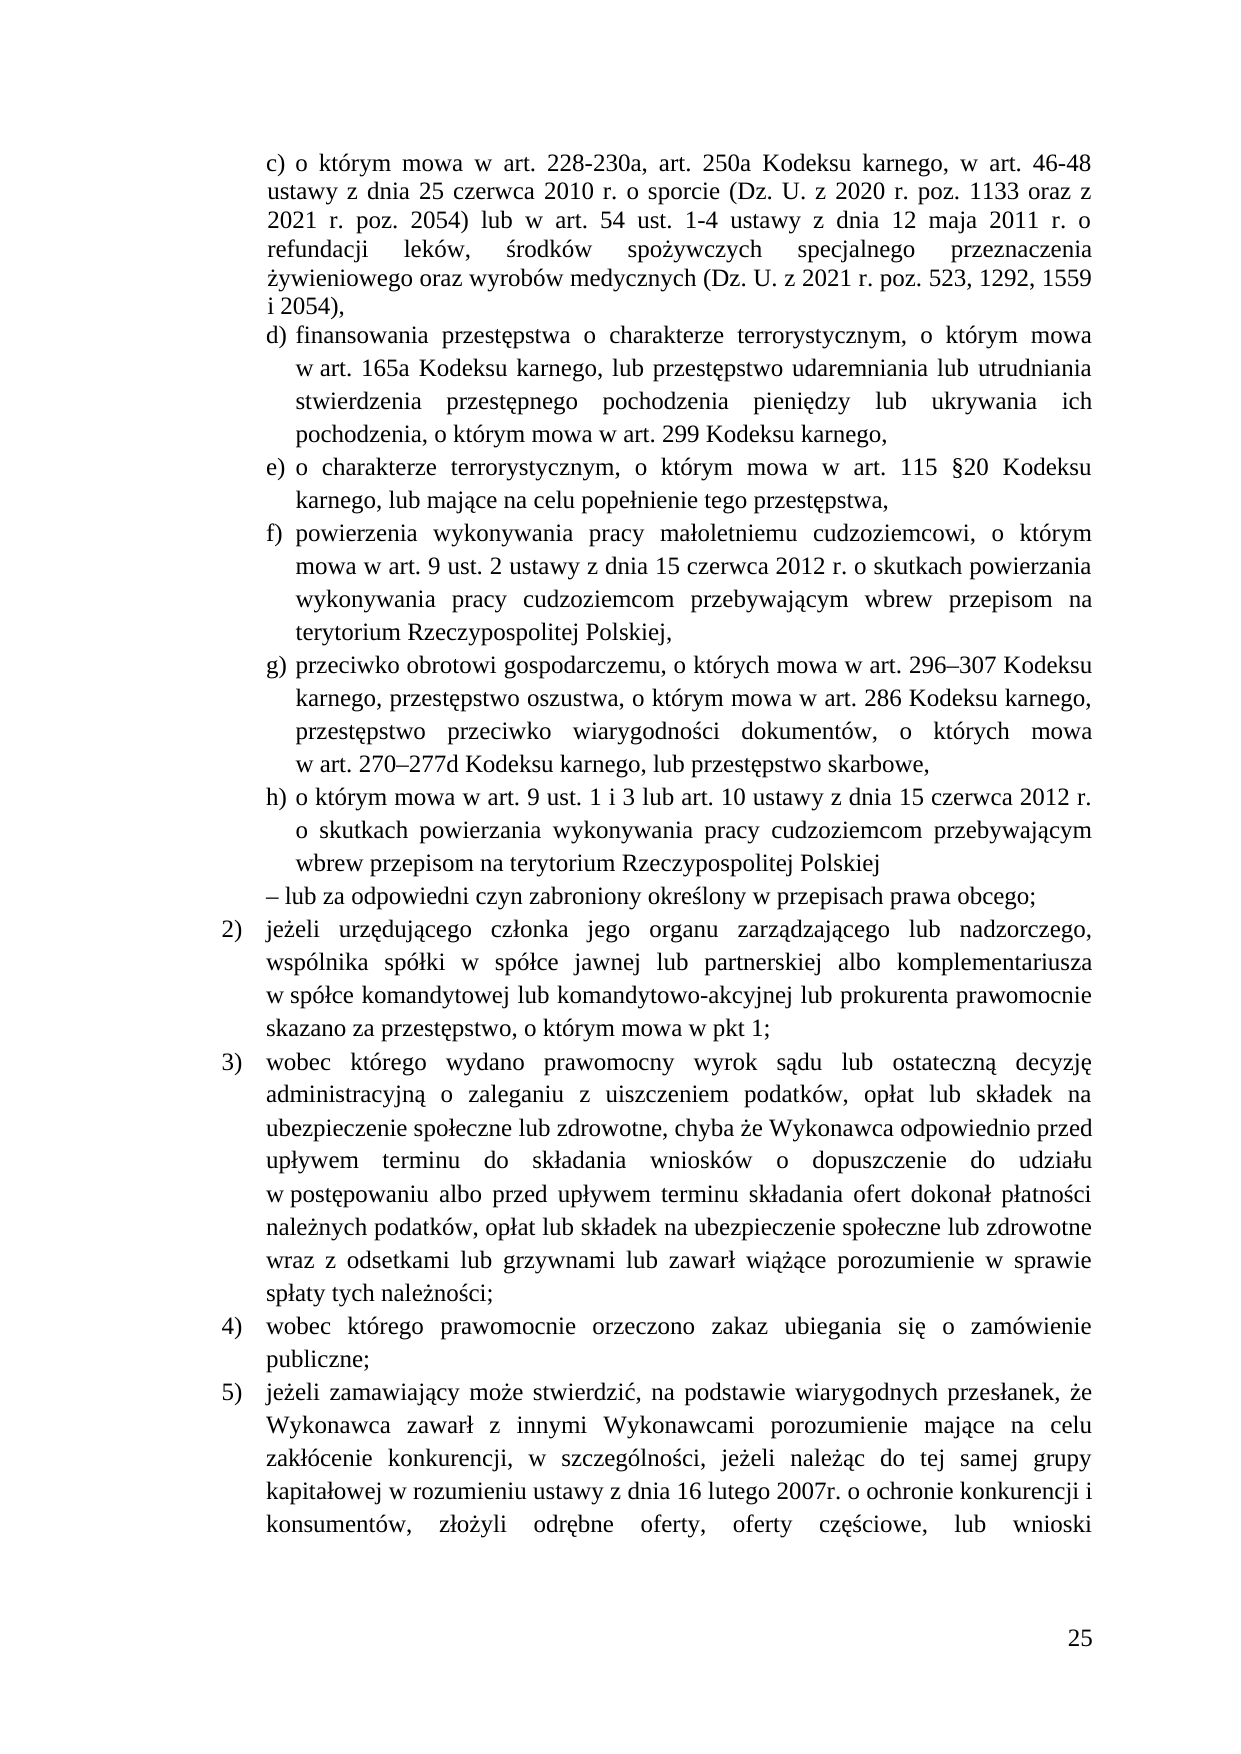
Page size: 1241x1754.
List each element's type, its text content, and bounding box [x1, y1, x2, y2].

list powierzenia wykonywania pracy małoletniemu cudzoziemcowi, o którym mowa w art. 9 ust. 2 ustawy z dnia 15 czerwca 2012 r. o skutkach powierzania wykonywania pracy cudzoziemcom przebywającym wbrew przepisom na terytorium Rzeczypospolitej Polskiej, [266, 518, 1093, 646]
list wobec którego prawomocnie orzeczono zakaz ubiegania się o zamówienie publiczne; [221, 1311, 1093, 1372]
list o którym mowa w art. 228-230a, art. 250a Kodeksu karnego, w art. 46-48 ustawy z dnia 25 czerwca 2010 r. o sporcie (Dz. U. z 2020 r. poz. 1133 oraz z 2021 r. poz. 2054) lub w art. 54 ust. 1-4 ustawy z dnia 12 maja 2011 r. o refundacji leków, środków spożywczych specjalnego przeznaczenia żywieniowego oraz wyrobów medycznych (Dz. U. z 2021 r. poz. 523, 1292, 1559 i 2054), [266, 148, 1093, 320]
list – lub za odpowiedni czyn zabroniony określony w przepisach prawa obcego; [266, 881, 1093, 910]
list o którym mowa w art. 9 ust. 1 i 3 lub art. 10 ustawy z dnia 15 czerwca 2012 r. o skutkach powierzania wykonywania pracy cudzoziemcom przebywającym wbrew przepisom na terytorium Rzeczypospolitej Polskiej [266, 782, 1093, 877]
list wobec którego wydano prawomocny wyrok sądu lub ostateczną decyzję administracyjną o zaleganiu z uiszczeniem podatków, opłat lub składek na ubezpieczenie społeczne lub zdrowotne, chyba że Wykonawca odpowiednio przed upływem terminu do składania wniosków o dopuszczenie do udziału w postępowaniu albo przed upływem terminu składania ofert dokonał płatności należnych podatków, opłat lub składek na ubezpieczenie społeczne lub zdrowotne wraz z odsetkami lub grzywnami lub zawarł wiążące porozumienie w sprawie spłaty tych należności; [221, 1047, 1093, 1306]
list finansowania przestępstwa o charakterze terrorystycznym, o którym mowa w art. 165a Kodeksu karnego, lub przestępstwo udaremniania lub utrudniania stwierdzenia przestępnego pochodzenia pieniędzy lub ukrywania ich pochodzenia, o którym mowa w art. 299 Kodeksu karnego, [266, 320, 1093, 448]
list o charakterze terrorystycznym, o którym mowa w art. 115 §20 Kodeksu karnego, lub mające na celu popełnienie tego przestępstwa, [266, 452, 1093, 514]
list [221, 1377, 1093, 1538]
list jeżeli urzędującego członka jego organu zarządzającego lub nadzorczego, wspólnika spółki w spółce jawnej lub partnerskiej albo komplementariusza w spółce komandytowej lub komandytowo-akcyjnej lub prokurenta prawomocnie skazano za przestępstwo, o którym mowa w pkt 1; [221, 914, 1093, 1042]
list przeciwko obrotowi gospodarczemu, o których mowa w art. 296–307 Kodeksu karnego, przestępstwo oszustwa, o którym mowa w art. 286 Kodeksu karnego, przestępstwo przeciwko wiarygodności dokumentów, o których mowa w art. 270–277d Kodeksu karnego, lub przestępstwo skarbowe, [266, 650, 1093, 778]
